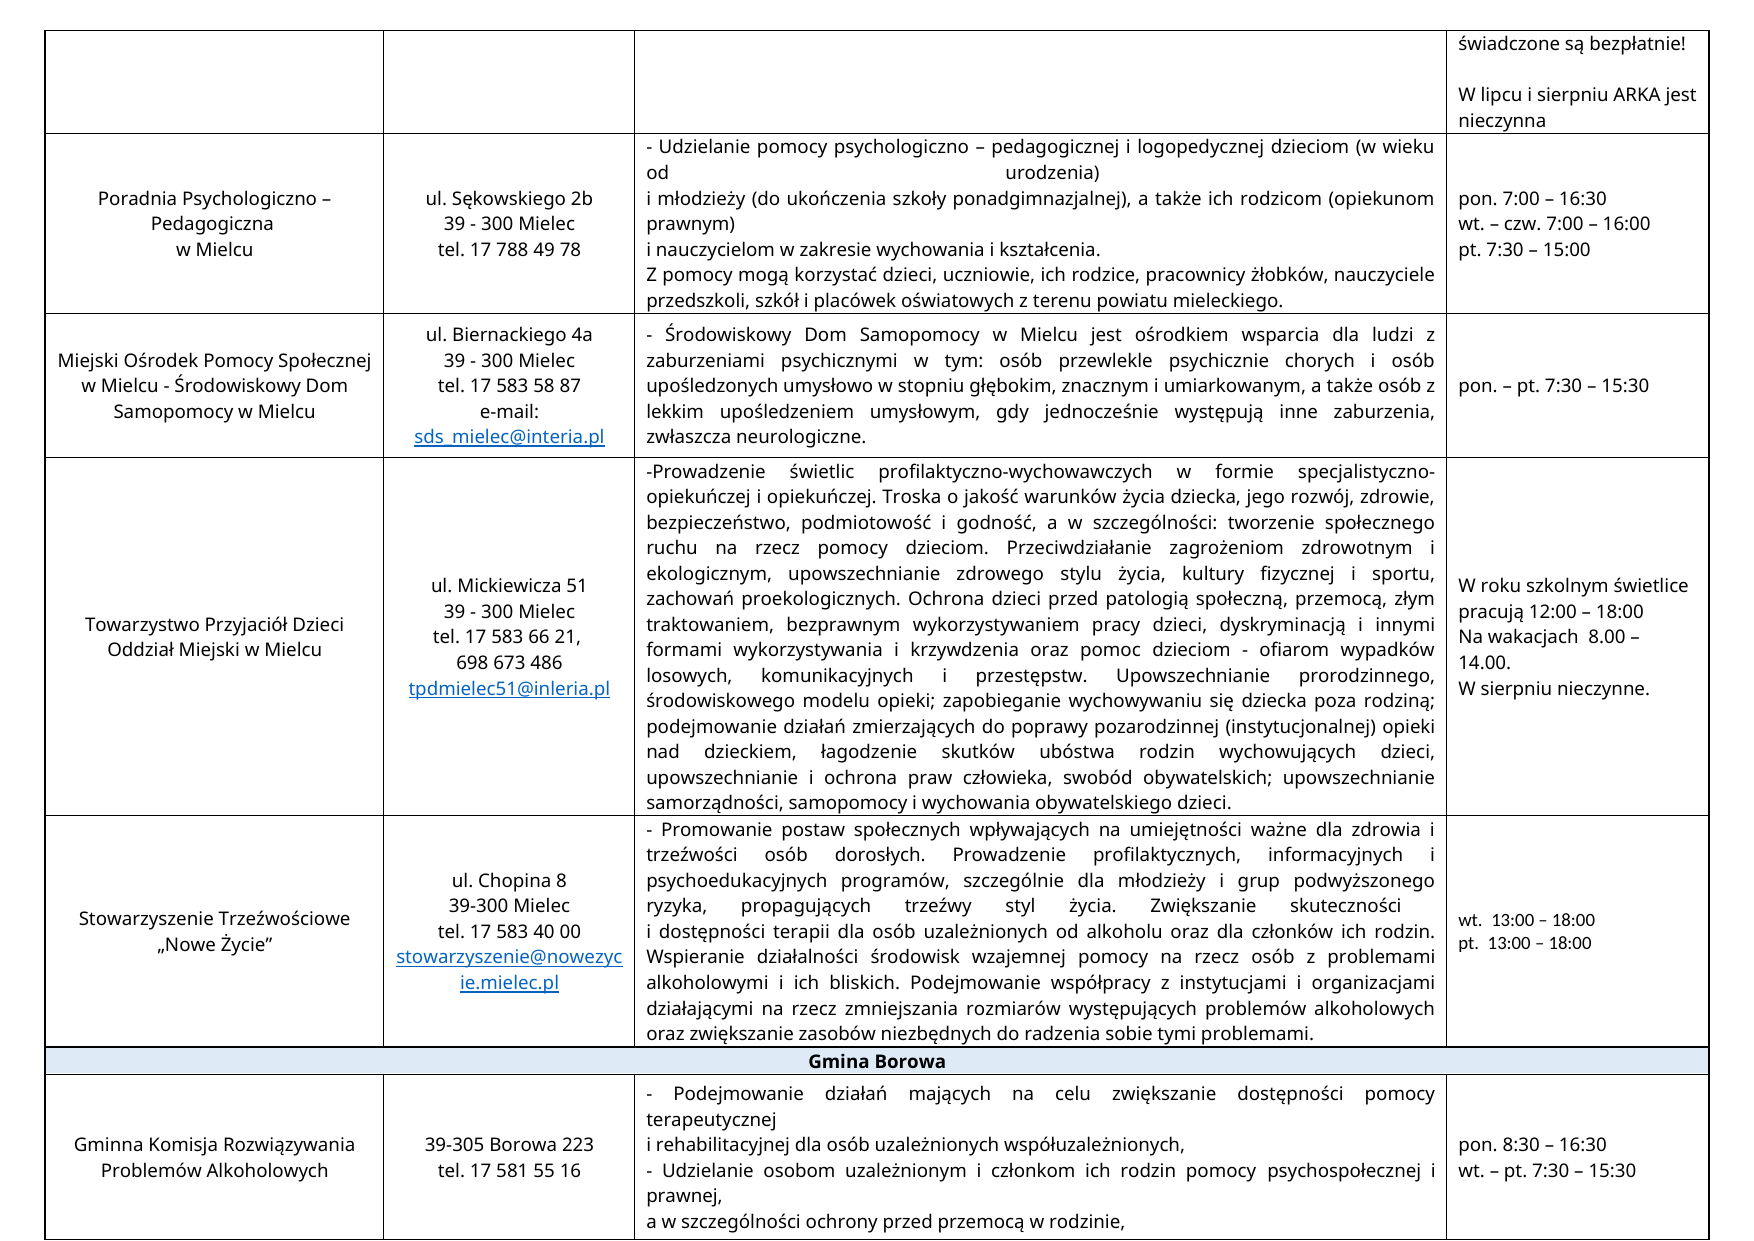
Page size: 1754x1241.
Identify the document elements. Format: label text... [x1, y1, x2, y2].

table_cell -Prowadzenie świetlic profilaktyczno-wychowawczych w formie specjalistyczno-opiekuńczej i opiekuńczej. Troska o jakość warunków życia dziecka, jego rozwój, zdrowie, bezpieczeństwo, podmiotowość i godność, a w szczególności: tworzenie społecznego ruchu na rzecz pomocy dzieciom. Przeciwdziałanie zagrożeniom zdrowotnym i ekologicznym, upowszechnianie zdrowego stylu życia, kultury fizycznej i sportu, zachowań proekologicznych. Ochrona dzieci przed patologią społeczną, przemocą, złym traktowaniem, bezprawnym wykorzystywaniem pracy dzieci, dyskryminacją i innymi formami wykorzystywania i krzywdzenia oraz pomoc dzieciom - ofiarom wypadków losowych, komunikacyjnych i przestępstw. Upowszechnianie prorodzinnego, środowiskowego modelu opieki; zapobieganie wychowywaniu się dziecka poza rodziną; podejmowanie działań zmierzających do poprawy pozarodzinnej (instytucjonalnej) opieki nad dzieckiem, łagodzenie skutków ubóstwa rodzin wychowujących dzieci, upowszechnianie i ochrona praw człowieka, swobód obywatelskich; upowszechnianie samorządności, samopomocy i wychowania obywatelskiego dzieci. [635, 458, 1446, 815]
table_cell ul. Mickiewicza 51 39 - 300 Mielec tel. 17 583 66 21, 698 673 486 tpdmielec51@inleria.pl [384, 458, 634, 815]
table_cell pon. – pt. 7:30 – 15:30 [1447, 314, 1708, 457]
table_cell - Środowiskowy Dom Samopomocy w Mielcu jest ośrodkiem wsparcia dla ludzi z zaburzeniami psychicznymi w tym: osób przewlekle psychicznie chorych i osób upośledzonych umysłowo w stopniu głębokim, znacznym i umiarkowanym, a także osób z lekkim upośledzeniem umysłowym, gdy jednocześnie występują inne zaburzenia, zwłaszcza neurologiczne. [635, 314, 1446, 457]
table_cell - Promowanie postaw społecznych wpływających na umiejętności ważne dla zdrowia i trzeźwości osób dorosłych. Prowadzenie profilaktycznych, informacyjnych i psychoedukacyjnych programów, szczególnie dla młodzieży i grup podwyższonego ryzyka, propagujących trzeźwy styl życia. Zwiększanie skuteczności i dostępności terapii dla osób uzależnionych od alkoholu oraz dla członków ich rodzin. Wspieranie działalności środowisk wzajemnej pomocy na rzecz osób z problemami alkoholowymi i ich bliskich. Podejmowanie współpracy z instytucjami i organizacjami działającymi na rzecz zmniejszania rozmiarów występujących problemów alkoholowych oraz zwiększanie zasobów niezbędnych do radzenia sobie tymi problemami. [635, 816, 1446, 1046]
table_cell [1447, 1075, 1708, 1239]
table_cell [384, 31, 634, 133]
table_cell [46, 31, 383, 133]
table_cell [46, 1075, 383, 1239]
table_cell pon. 7:00 – 16:30 wt. – czw. 7:00 – 16:00 pt. 7:30 – 15:00 [1447, 134, 1708, 312]
table_cell Poradnia Psychologiczno – Pedagogiczna w Mielcu [46, 134, 383, 312]
table_cell Stowarzyszenie Trzeźwościowe „Nowe Życie” [46, 816, 383, 1046]
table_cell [635, 1075, 1446, 1239]
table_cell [635, 31, 1446, 133]
table_cell - Udzielanie pomocy psychologiczno – pedagogicznej i logopedycznej dzieciom (w wieku od urodzenia) i młodzieży (do ukończenia szkoły ponadgimnazjalnej), a także ich rodzicom (opiekunom prawnym) i nauczycielom w zakresie wychowania i kształcenia. Z pomocy mogą korzystać dzieci, uczniowie, ich rodzice, pracownicy żłobków, nauczyciele przedszkoli, szkół i placówek oświatowych z terenu powiatu mieleckiego. [635, 134, 1446, 312]
table_cell wt. 13:00 – 18:00 pt. 13:00 – 18:00 [1447, 816, 1708, 1046]
table_cell Miejski Ośrodek Pomocy Społecznej w Mielcu - Środowiskowy Dom Samopomocy w Mielcu [46, 314, 383, 457]
table_cell ul. Sękowskiego 2b 39 - 300 Mielec tel. 17 788 49 78 [384, 134, 634, 312]
table_cell Gmina Borowa [46, 1048, 1708, 1073]
table_cell W roku szkolnym świetlice pracują 12:00 – 18:00 Na wakacjach 8.00 – 14.00. W sierpniu nieczynne. [1447, 458, 1708, 815]
table_cell Towarzystwo Przyjaciół Dzieci Oddział Miejski w Mielcu [46, 458, 383, 815]
table_cell ul. Chopina 8 39-300 Mielec tel. 17 583 40 00 stowarzyszenie@nowezycie.mielec.pl [384, 816, 634, 1046]
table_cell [1447, 31, 1708, 133]
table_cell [384, 1075, 634, 1239]
table_cell ul. Biernackiego 4a 39 - 300 Mielec tel. 17 583 58 87 e-mail: sds_mielec@interia.pl [384, 314, 634, 457]
